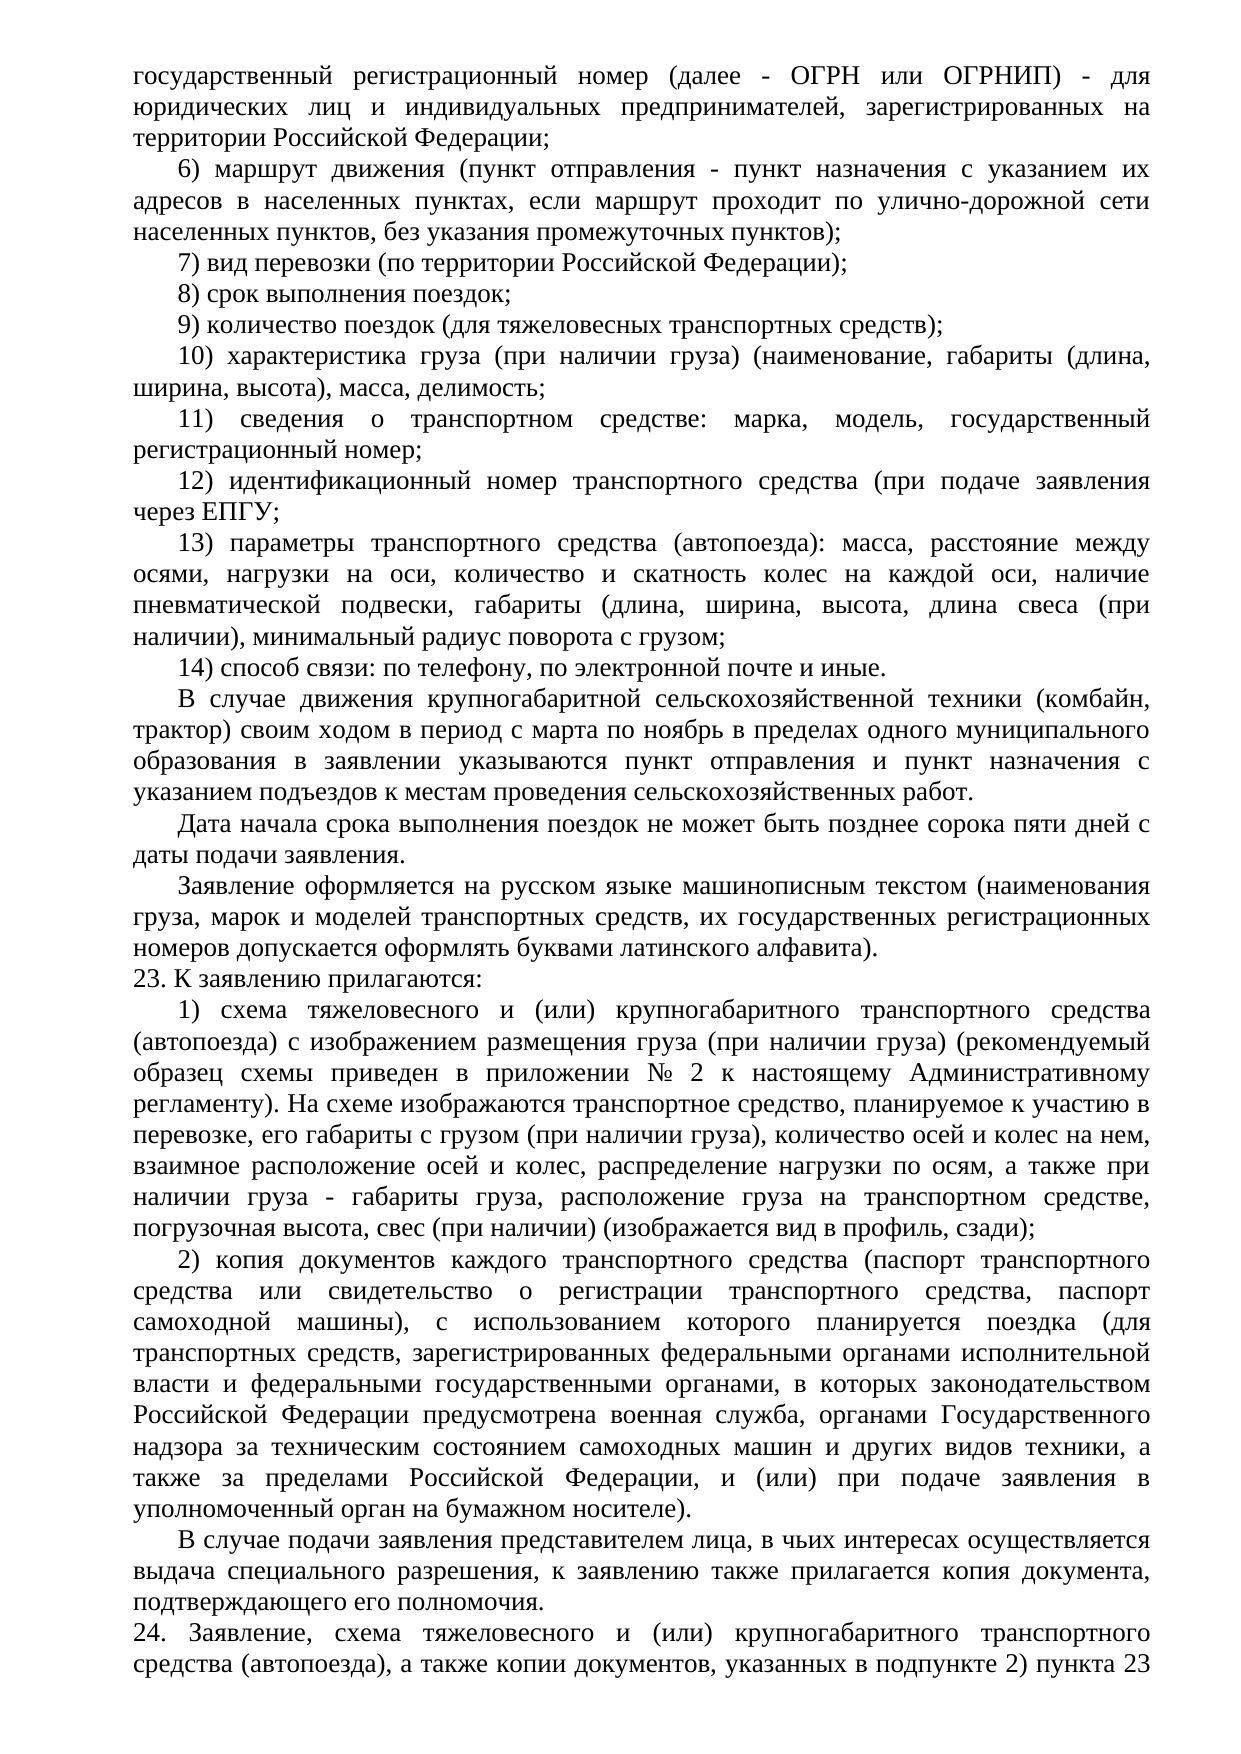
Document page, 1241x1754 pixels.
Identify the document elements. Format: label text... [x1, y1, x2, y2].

text Дата начала срока выполнения поездок не может быть позднее сорока пяти дней с даты подачи заявления. [133, 807, 1152, 869]
text 11) сведения о транспортном средстве: марка, модель, государственный регистрационный номер; [133, 402, 1152, 464]
text 1) схема тяжеловесного и (или) крупногабаритного транспортного средства (автопоезда) с изображением размещения груза (при наличии груза) (рекомендуемый образец схемы приведен в приложении № 2 к настоящему Административному регламенту). На схеме изображаются транспортное средство, планируемое к участию в перевозке, его габариты с грузом (при наличии груза), количество осей и колес на нем, взаимное расположение осей и колес, распределение нагрузки по осям, а также при наличии груза - габариты груза, расположение груза на транспортном средстве, погрузочная высота, свес (при наличии) (изображается вид в профиль, сзади); [133, 993, 1152, 1243]
text 8) срок выполнения поездок; [133, 277, 1152, 308]
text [133, 1616, 1152, 1679]
text В случае подачи заявления представителем лица, в чьих интересах осуществляется выдача специального разрешения, к заявлению также прилагается копия документа, подтверждающего его полномочия. [133, 1523, 1152, 1616]
text 14) способ связи: по телефону, по электронной почте и иные. [133, 651, 1152, 682]
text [133, 59, 1152, 153]
text 9) количество поездок (для тяжеловесных транспортных средств); [133, 308, 1152, 339]
text 13) параметры транспортного средства (автопоезда): масса, расстояние между осями, нагрузки на оси, количество и скатность колес на каждой оси, наличие пневматической подвески, габариты (длина, ширина, высота, длина свеса (при наличии), минимальный радиус поворота с грузом; [133, 526, 1152, 651]
text 2) копия документов каждого транспортного средства (паспорт транспортного средства или свидетельство о регистрации транспортного средства, паспорт самоходной машины), с использованием которого планируется поездка (для транспортных средств, зарегистрированных федеральными органами исполнительной власти и федеральными государственными органами, в которых законодательством Российской Федерации предусмотрена военная служба, органами Государственного надзора за техническим состоянием самоходных машин и других видов техники, а также за пределами Российской Федерации, и (или) при подаче заявления в уполномоченный орган на бумажном носителе). [133, 1243, 1152, 1523]
text 7) вид перевозки (по территории Российской Федерации); [133, 246, 1152, 277]
text 23. К заявлению прилагаются: [133, 962, 1152, 993]
text 10) характеристика груза (при наличии груза) (наименование, габариты (длина, ширина, высота), масса, делимость; [133, 339, 1152, 402]
text Заявление оформляется на русском языке машинописным текстом (наименования груза, марок и моделей транспортных средств, их государственных регистрационных номеров допускается оформлять буквами латинского алфавита). [133, 869, 1152, 962]
text В случае движения крупногабаритной сельскохозяйственной техники (комбайн, трактор) своим ходом в период с марта по ноябрь в пределах одного муниципального образования в заявлении указываются пункт отправления и пункт назначения с указанием подъездов к местам проведения сельскохозяйственных работ. [133, 682, 1152, 807]
text 12) идентификационный номер транспортного средства (при подаче заявления через ЕПГУ; [133, 464, 1152, 526]
text 6) маршрут движения (пункт отправления - пункт назначения с указанием их адресов в населенных пунктах, если маршрут проходит по улично-дорожной сети населенных пунктов, без указания промежуточных пунктов); [133, 153, 1152, 246]
